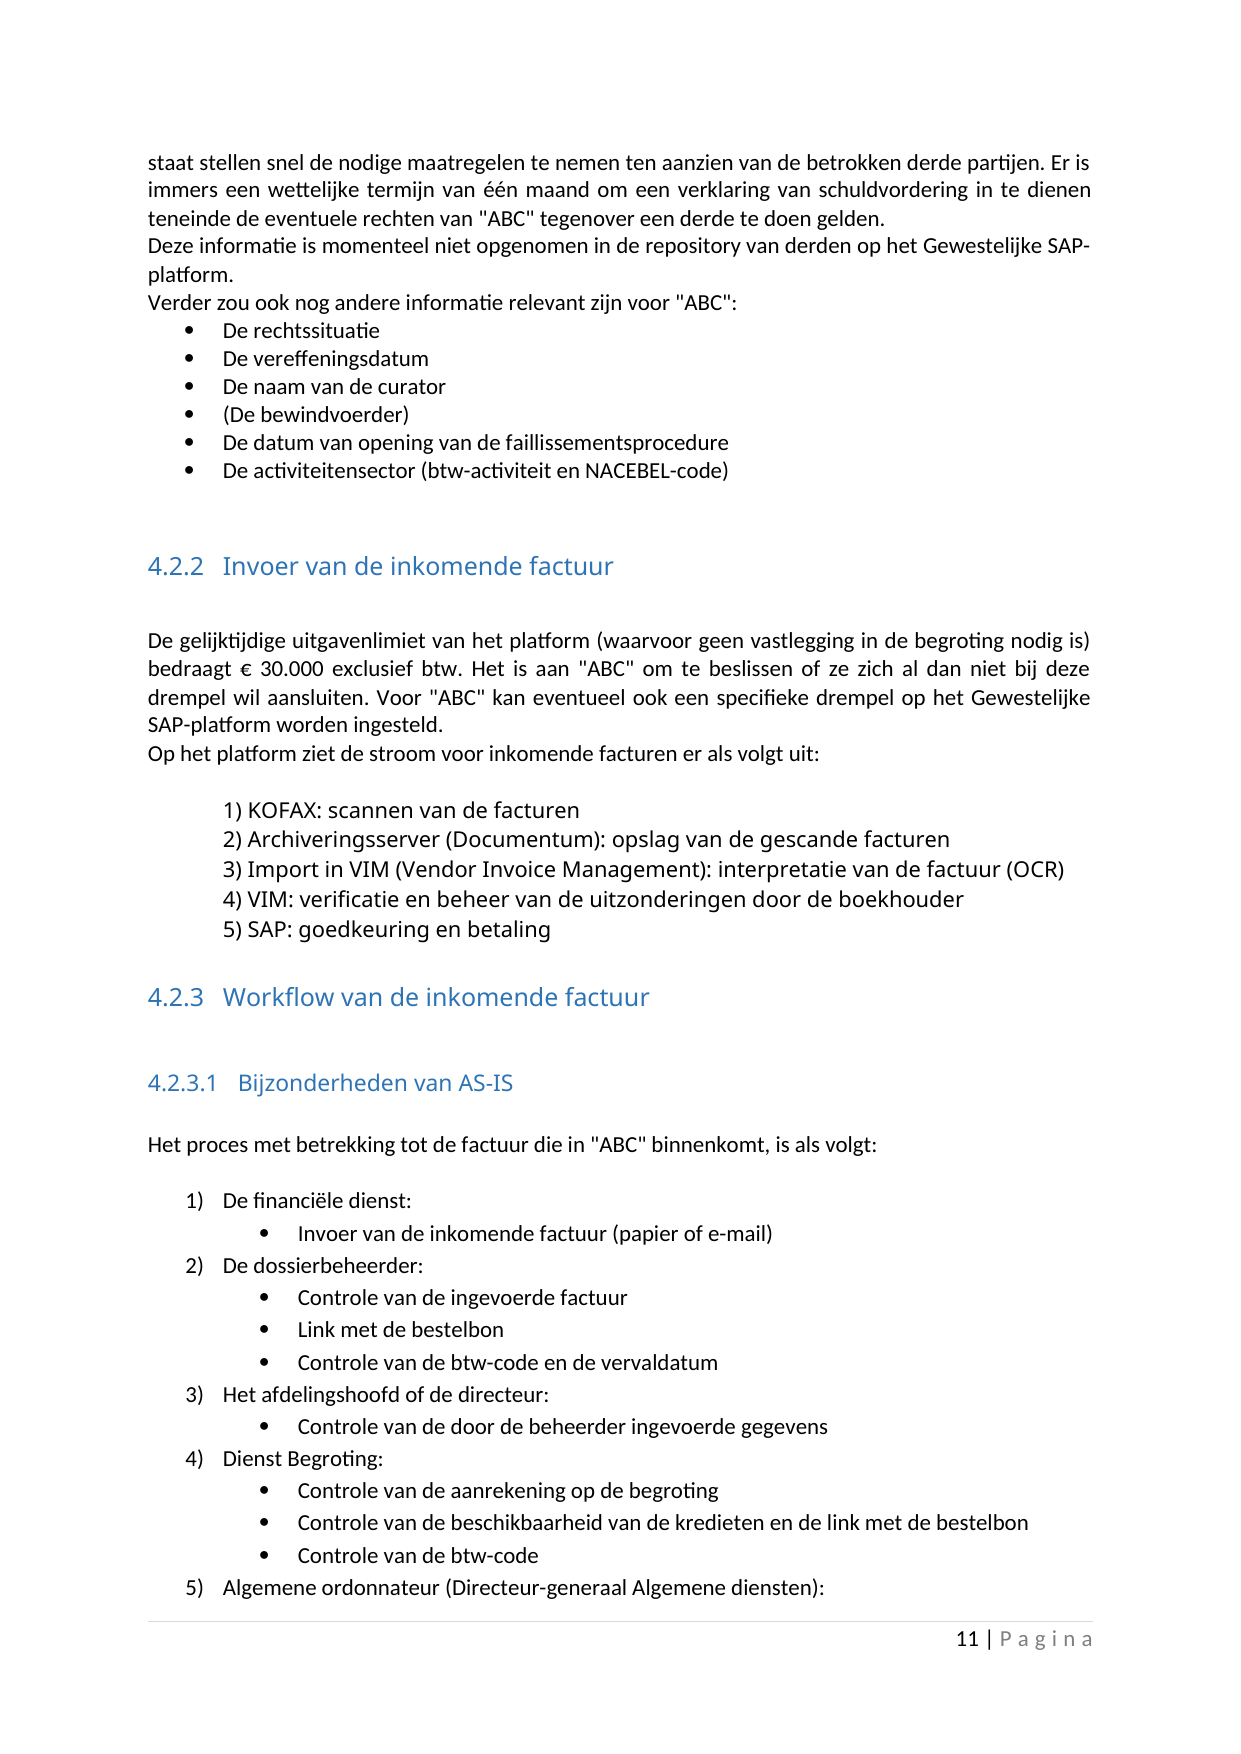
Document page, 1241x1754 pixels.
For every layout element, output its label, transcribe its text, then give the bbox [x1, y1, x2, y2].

text De gelijktijdige uitgavenlimiet van het platform (waarvoor geen vastlegging in de begroting nodig is) bedraagt € 30.000 exclusief btw. Het is aan "ABC" om te beslissen of ze zich al dan niet bij deze drempel wil aansluiten. Voor "ABC" kan eventueel ook een specifieke drempel op het Gewestelijke SAP-platform worden ingesteld. [148, 627, 1093, 739]
text 1) KOFAX: scannen van de facturen [223, 795, 1093, 824]
list De dossierbeheerder: [185, 1251, 1093, 1279]
text Deze informatie is momenteel niet opgenomen in de repository van derden op het Gewestelijke SAP-platform. [148, 232, 1093, 288]
list Controle van de btw-code [260, 1541, 1093, 1569]
list De naam van de curator [185, 372, 1093, 400]
list De activiteitensector (btw-activiteit en NACEBEL-code) [185, 456, 1093, 484]
text 4) VIM: verificatie en beheer van de uitzonderingen door de boekhouder [223, 884, 1093, 914]
list Algemene ordonnateur (Directeur-generaal Algemene diensten): [185, 1573, 1093, 1601]
subtitle Workflow van de inkomende factuur [148, 980, 1093, 1014]
subtitle Bijzonderheden van AS-IS [148, 1067, 1093, 1098]
text Op het platform ziet de stroom voor inkomende facturen er als volgt uit: [148, 739, 1093, 767]
list Link met de bestelbon [260, 1315, 1093, 1343]
text 5) SAP: goedkeuring en betaling [223, 914, 1093, 944]
text Verder zou ook nog andere informatie relevant zijn voor "ABC": [148, 288, 1093, 316]
list De financiële dienst: [185, 1187, 1093, 1215]
list Controle van de btw-code en de vervaldatum [260, 1348, 1093, 1376]
list Dienst Begroting: [185, 1444, 1093, 1472]
list (De bewindvoerder) [185, 400, 1093, 428]
list De datum van opening van de faillissementsprocedure [185, 428, 1093, 456]
text 3) Import in VIM (Vendor Invoice Management): interpretatie van de factuur (OCR) [223, 854, 1093, 884]
list Controle van de aanrekening op de begroting [260, 1476, 1093, 1504]
text 2) Archiveringsserver (Documentum): opslag van de gescande facturen [223, 824, 1093, 854]
list Het afdelingshoofd of de directeur: [185, 1380, 1093, 1408]
list Controle van de beschikbaarheid van de kredieten en de link met de bestelbon [260, 1508, 1093, 1537]
text Het proces met betrekking tot de factuur die in "ABC" binnenkomt, is als volgt: [148, 1131, 1093, 1159]
list Controle van de door de beheerder ingevoerde gegevens [260, 1412, 1093, 1440]
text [148, 148, 1093, 232]
list Invoer van de inkomende factuur (papier of e-mail) [260, 1219, 1093, 1247]
list Controle van de ingevoerde factuur [260, 1283, 1093, 1311]
list De vereffeningsdatum [185, 344, 1093, 372]
list De rechtssituatie [185, 316, 1093, 344]
subtitle Invoer van de inkomende factuur [148, 548, 1093, 582]
